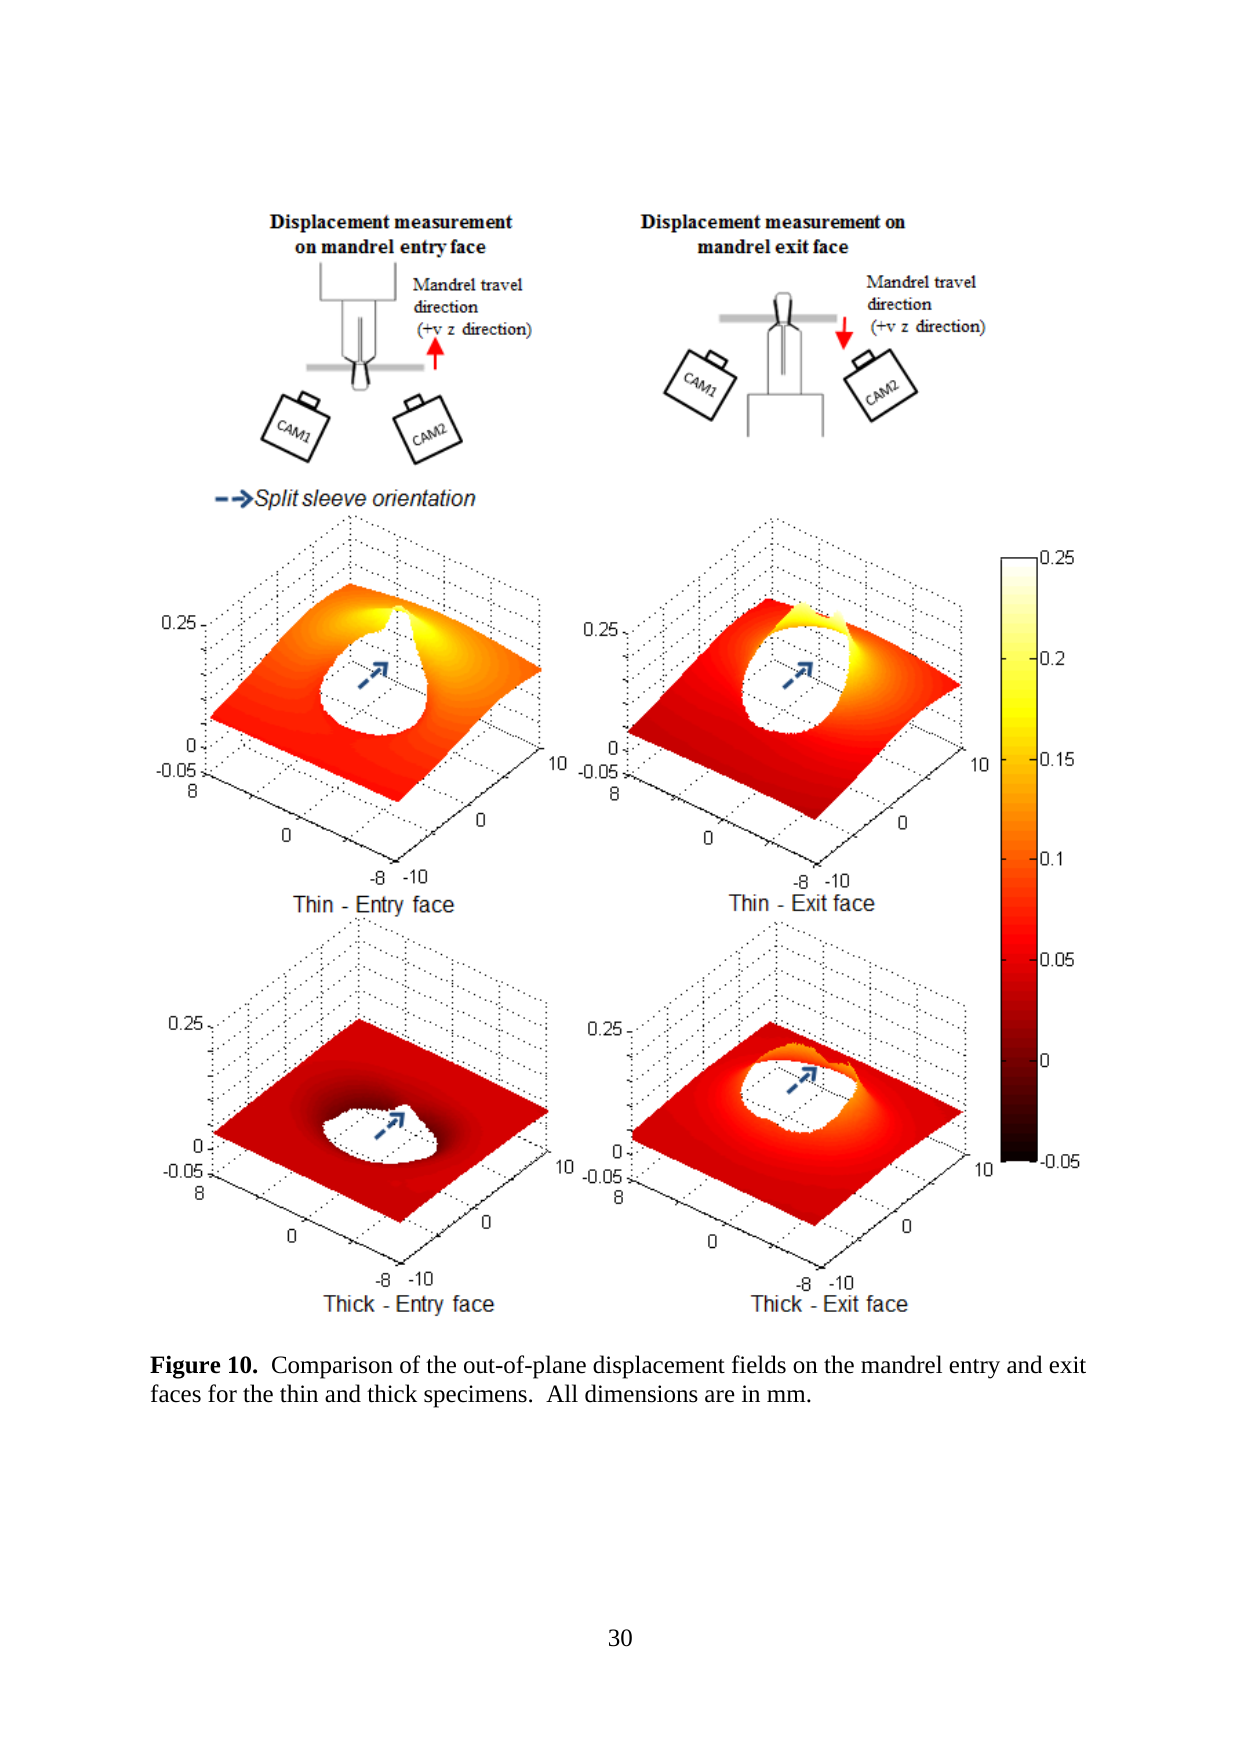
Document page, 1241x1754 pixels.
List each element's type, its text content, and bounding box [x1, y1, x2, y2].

picture [150, 206, 1089, 1323]
text Figure 10. Comparison of the out-of-plane displacement fields on the mandrel entry and exit faces for the thin and thick specimens. All dimensions are in mm. [150, 1350, 1090, 1408]
